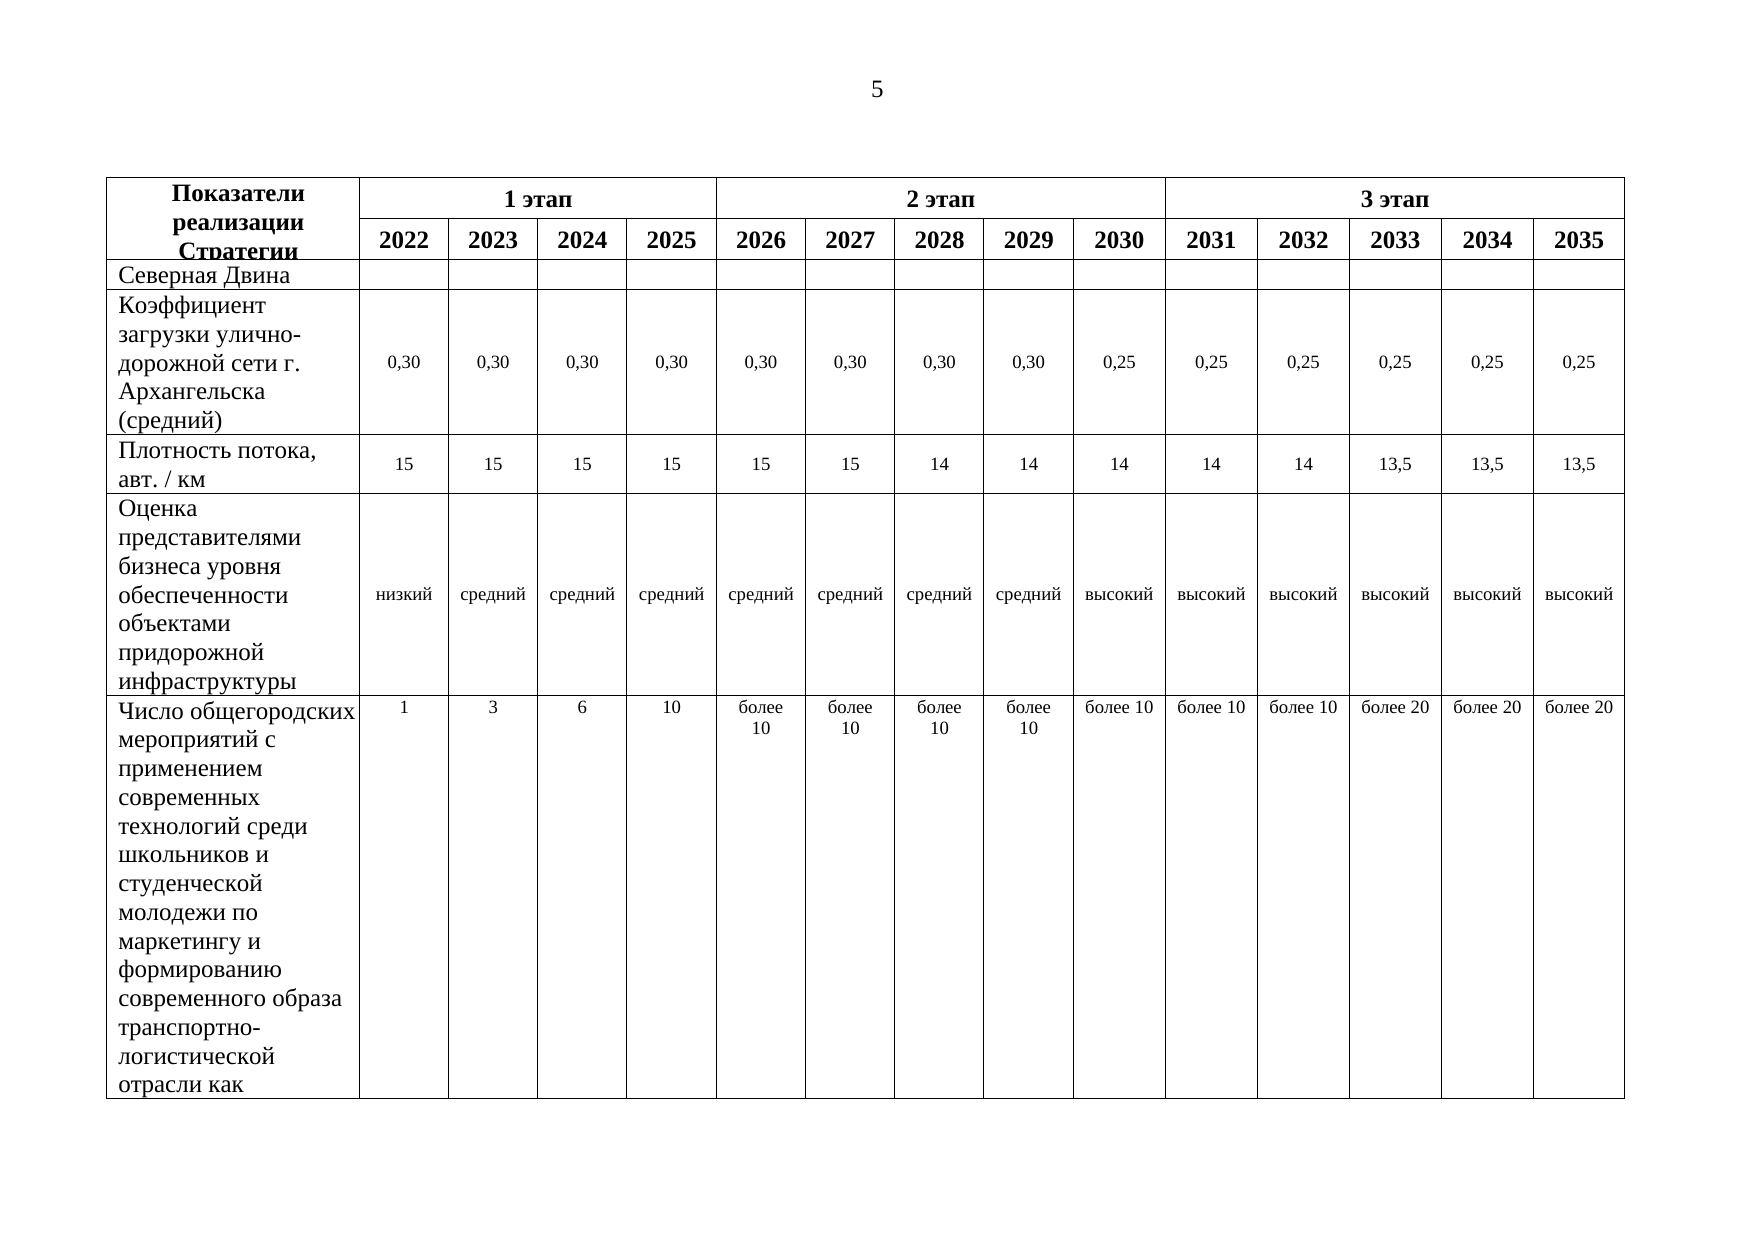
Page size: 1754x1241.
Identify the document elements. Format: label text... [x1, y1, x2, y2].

table_cell высокий [1258, 494, 1349, 695]
table_cell 0,30 [449, 290, 537, 434]
table_cell более 20 [1442, 696, 1533, 1098]
table_cell 2028 [895, 219, 983, 259]
table_cell 15 [360, 435, 448, 492]
table_cell 3 [449, 696, 537, 1098]
table_cell Плотность потока, авт. / км [107, 435, 359, 492]
table_cell более 10 [1166, 696, 1257, 1098]
table_cell 13,5 [1350, 435, 1441, 492]
table_cell [1442, 260, 1533, 289]
table_cell [984, 260, 1073, 289]
table_header Показатели реализации Стратегии [107, 178, 359, 259]
table_cell 0,30 [360, 290, 448, 434]
table_cell 15 [538, 435, 626, 492]
table_cell средний [538, 494, 626, 695]
table_cell 0,25 [1074, 290, 1165, 434]
table_cell 0,30 [806, 290, 894, 434]
table_cell 2035 [1534, 219, 1624, 259]
table_header 1 этап [360, 178, 716, 218]
table_cell 15 [806, 435, 894, 492]
table_cell более 10 [895, 696, 983, 1098]
table_cell 14 [1258, 435, 1349, 492]
table_cell [360, 260, 448, 289]
table_cell средний [895, 494, 983, 695]
table_cell 14 [895, 435, 983, 492]
table_cell 2031 [1166, 219, 1257, 259]
table_cell 6 [538, 696, 626, 1098]
table_cell [717, 260, 805, 289]
table_cell более 10 [1258, 696, 1349, 1098]
table_cell 14 [1074, 435, 1165, 492]
table_cell 2034 [1442, 219, 1533, 259]
table_cell средний [806, 494, 894, 695]
table_cell 2030 [1074, 219, 1165, 259]
table_cell 2025 [627, 219, 716, 259]
table_cell 0,30 [984, 290, 1073, 434]
table_cell 14 [1166, 435, 1257, 492]
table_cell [107, 260, 359, 289]
table_cell 0,30 [895, 290, 983, 434]
table_cell более 10 [717, 696, 805, 1098]
table_cell 0,25 [1350, 290, 1441, 434]
table_cell высокий [1166, 494, 1257, 695]
table_cell Коэффициент загрузки улично-дорожной сети г. Архангельска (средний) [107, 290, 359, 434]
table_cell низкий [360, 494, 448, 695]
table_cell [538, 260, 626, 289]
table_cell [1350, 260, 1441, 289]
table_header 2 этап [717, 178, 1165, 218]
table_cell более 20 [1350, 696, 1441, 1098]
table_cell 0,25 [1442, 290, 1533, 434]
table_cell 15 [449, 435, 537, 492]
table_cell [1074, 260, 1165, 289]
table_cell [1534, 260, 1624, 289]
table_cell 10 [627, 696, 716, 1098]
table_cell 13,5 [1534, 435, 1624, 492]
table_cell средний [717, 494, 805, 695]
table_cell 2024 [538, 219, 626, 259]
table_cell [1258, 260, 1349, 289]
table_cell более 10 [984, 696, 1073, 1098]
table_cell 2032 [1258, 219, 1349, 259]
table_cell Оценка представителями бизнеса уровня обеспеченности объектами придорожной инфраструктуры [107, 494, 359, 695]
table_cell да [449, 260, 537, 289]
table_cell высокий [1442, 494, 1533, 695]
table_cell более 10 [1074, 696, 1165, 1098]
table_cell [806, 260, 894, 289]
table_cell средний [449, 494, 537, 695]
table_cell 0,25 [1258, 290, 1349, 434]
table_cell средний [984, 494, 1073, 695]
table_cell 2029 [984, 219, 1073, 259]
table_cell более 10 [806, 696, 894, 1098]
table_cell 2026 [717, 219, 805, 259]
table_cell [627, 260, 716, 289]
table_cell 2027 [806, 219, 894, 259]
table_cell высокий [1350, 494, 1441, 695]
table_cell 0,30 [717, 290, 805, 434]
table_header 3 этап [1166, 178, 1624, 218]
table_cell 14 [984, 435, 1073, 492]
table_cell 0,25 [1534, 290, 1624, 434]
table_cell 15 [717, 435, 805, 492]
table_cell [895, 260, 983, 289]
table_cell 2023 [449, 219, 537, 259]
table_cell 2022 [360, 219, 448, 259]
table_cell [1166, 260, 1257, 289]
table_cell средний [627, 494, 716, 695]
table_cell высокий [1074, 494, 1165, 695]
table_cell 0,30 [538, 290, 626, 434]
table_cell более 20 [1534, 696, 1624, 1098]
table_cell 0,25 [1166, 290, 1257, 434]
table_cell 13,5 [1442, 435, 1533, 492]
table_cell 15 [627, 435, 716, 492]
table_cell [107, 696, 359, 1098]
table_cell 0,30 [627, 290, 716, 434]
table_cell высокий [1534, 494, 1624, 695]
table_cell 1 [360, 696, 448, 1098]
table_cell 2033 [1350, 219, 1441, 259]
